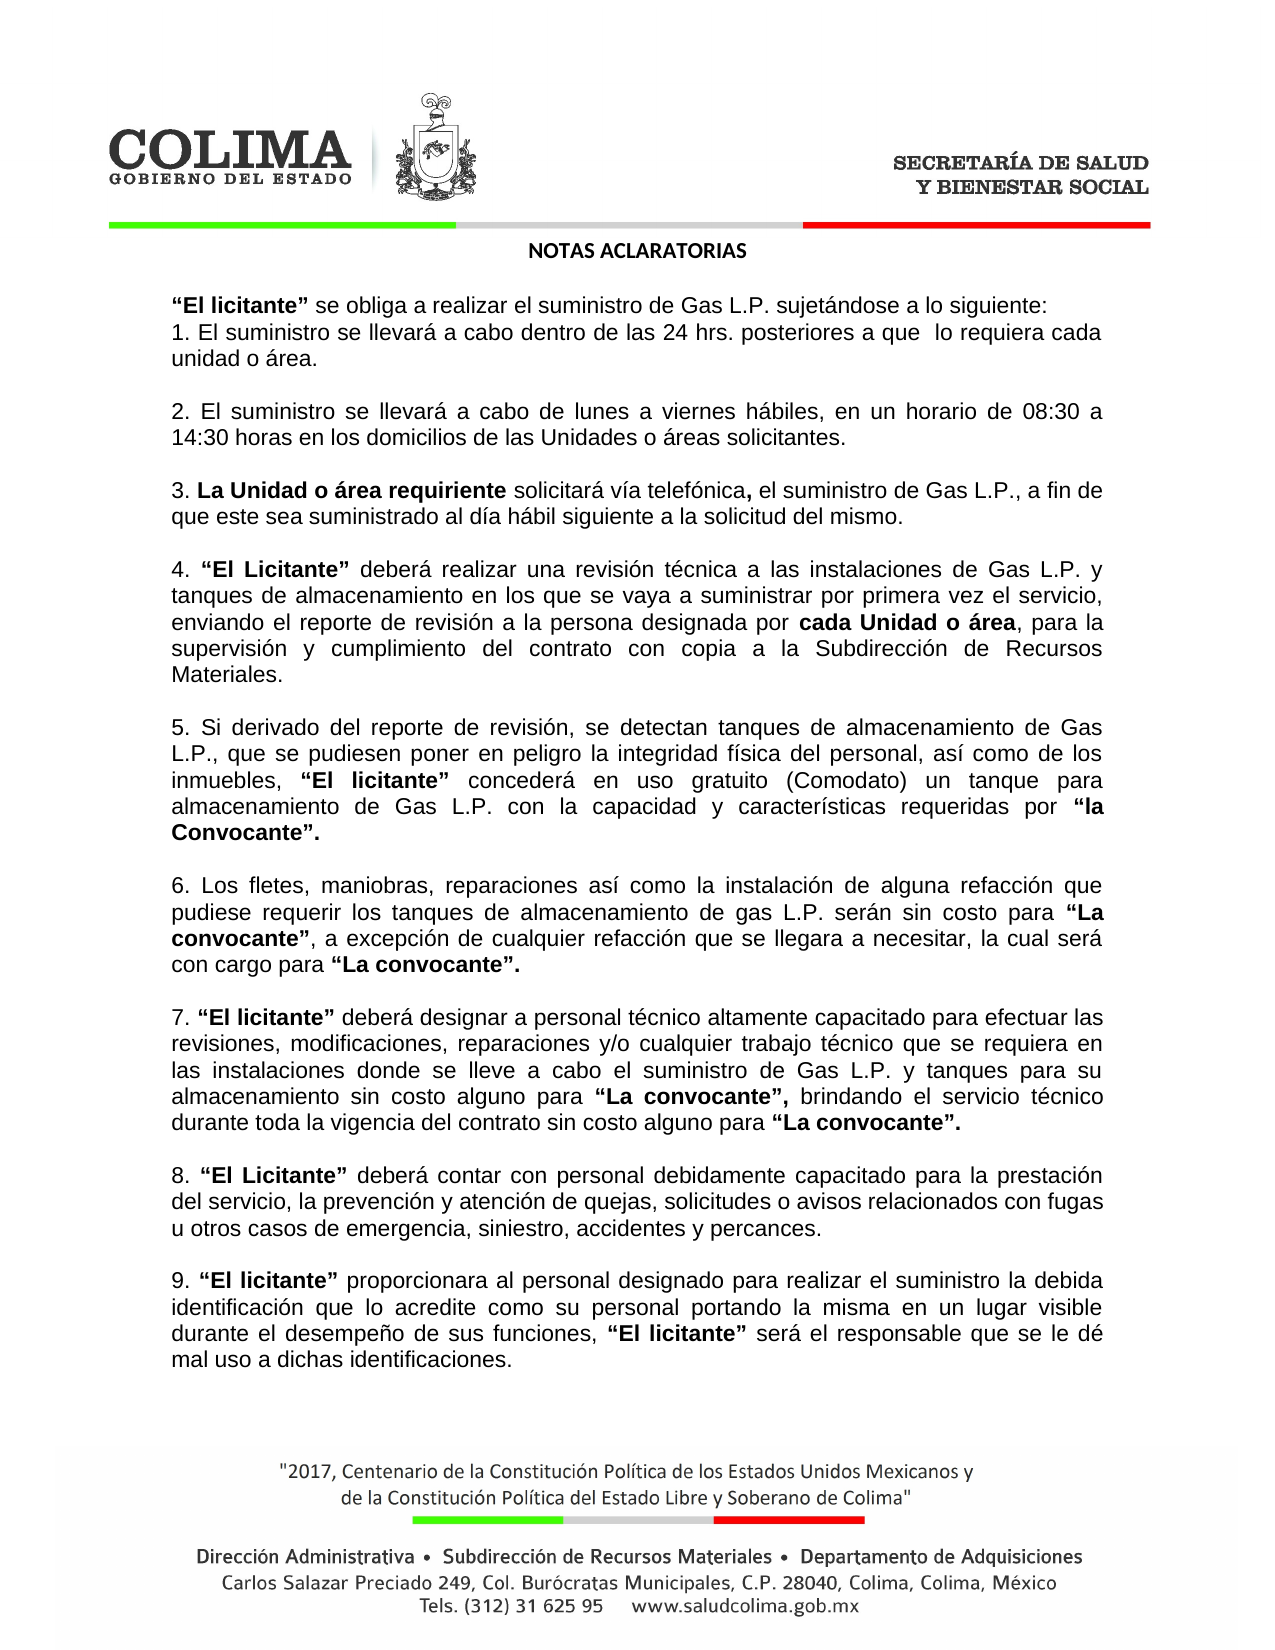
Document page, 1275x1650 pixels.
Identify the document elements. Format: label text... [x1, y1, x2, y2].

text 1. El suministro se llevará a cabo dentro de las 24 hrs. posteriores a que lo requiera cada unidad o área. [171, 319, 1104, 371]
text 7. “El licitante” deberá designar a personal técnico altamente capacitado para efectuar las revisiones, modificaciones, reparaciones y/o cualquier trabajo técnico que se requiera en las instalaciones donde se lleve a cabo el suministro de Gas L.P. y tanques para su almacenamiento sin costo alguno para “La convocante”, brindando el servicio técnico durante toda la vigencia del contrato sin costo alguno para “La convocante”. [171, 1004, 1104, 1136]
text 4. “El Licitante” deberá realizar una revisión técnica a las instalaciones de Gas L.P. y tanques de almacenamiento en los que se vaya a suministrar por primera vez el servicio, enviando el reporte de revisión a la persona designada por cada Unidad o área, para la supervisión y cumplimiento del contrato con copia a la Subdirección de Recursos Materiales. [171, 556, 1104, 688]
text 5. Si derivado del reporte de revisión, se detectan tanques de almacenamiento de Gas L.P., que se pudiesen poner en peligro la integridad física del personal, así como de los inmuebles, “El licitante” concederá en uso gratuito (Comodato) un tanque para almacenamiento de Gas L.P. con la capacidad y características requeridas por “la Convocante”. [171, 714, 1104, 846]
text 2. El suministro se llevará a cabo de lunes a viernes hábiles, en un horario de 08:30 a 14:30 horas en los domicilios de las Unidades o áreas solicitantes. [171, 398, 1104, 450]
text 8. “El Licitante” deberá contar con personal debidamente capacitado para la prestación del servicio, la prevención y atención de quejas, solicitudes o avisos relacionados con fugas u otros casos de emergencia, siniestro, accidentes y percances. [171, 1162, 1104, 1241]
text 6. Los fletes, maniobras, reparaciones así como la instalación de alguna refacción que pudiese requerir los tanques de almacenamiento de gas L.P. serán sin costo para “La convocante”, a excepción de cualquier refacción que se llegara a necesitar, la cual será con cargo para “La convocante”. [171, 872, 1104, 977]
picture [0, 7, 1261, 238]
text 3. La Unidad o área requiriente solicitará vía telefónica, el suministro de Gas L.P., a fin de que este sea suministrado al día hábil siguiente a la solicitud del mismo. [171, 477, 1104, 529]
text 9. “El licitante” proporcionara al personal designado para realizar el suministro la debida identificación que lo acredite como su personal portando la misma en un lugar visible durante el desempeño de sus funciones, “El licitante” será el responsable que se le dé mal uso a dichas identificaciones. [171, 1267, 1104, 1373]
picture [55, 1446, 1238, 1650]
text NOTAS ACLARATORIAS [171, 236, 1104, 264]
text “El licitante” se obliga a realizar el suministro de Gas L.P. sujetándose a lo siguiente: [171, 292, 1104, 319]
